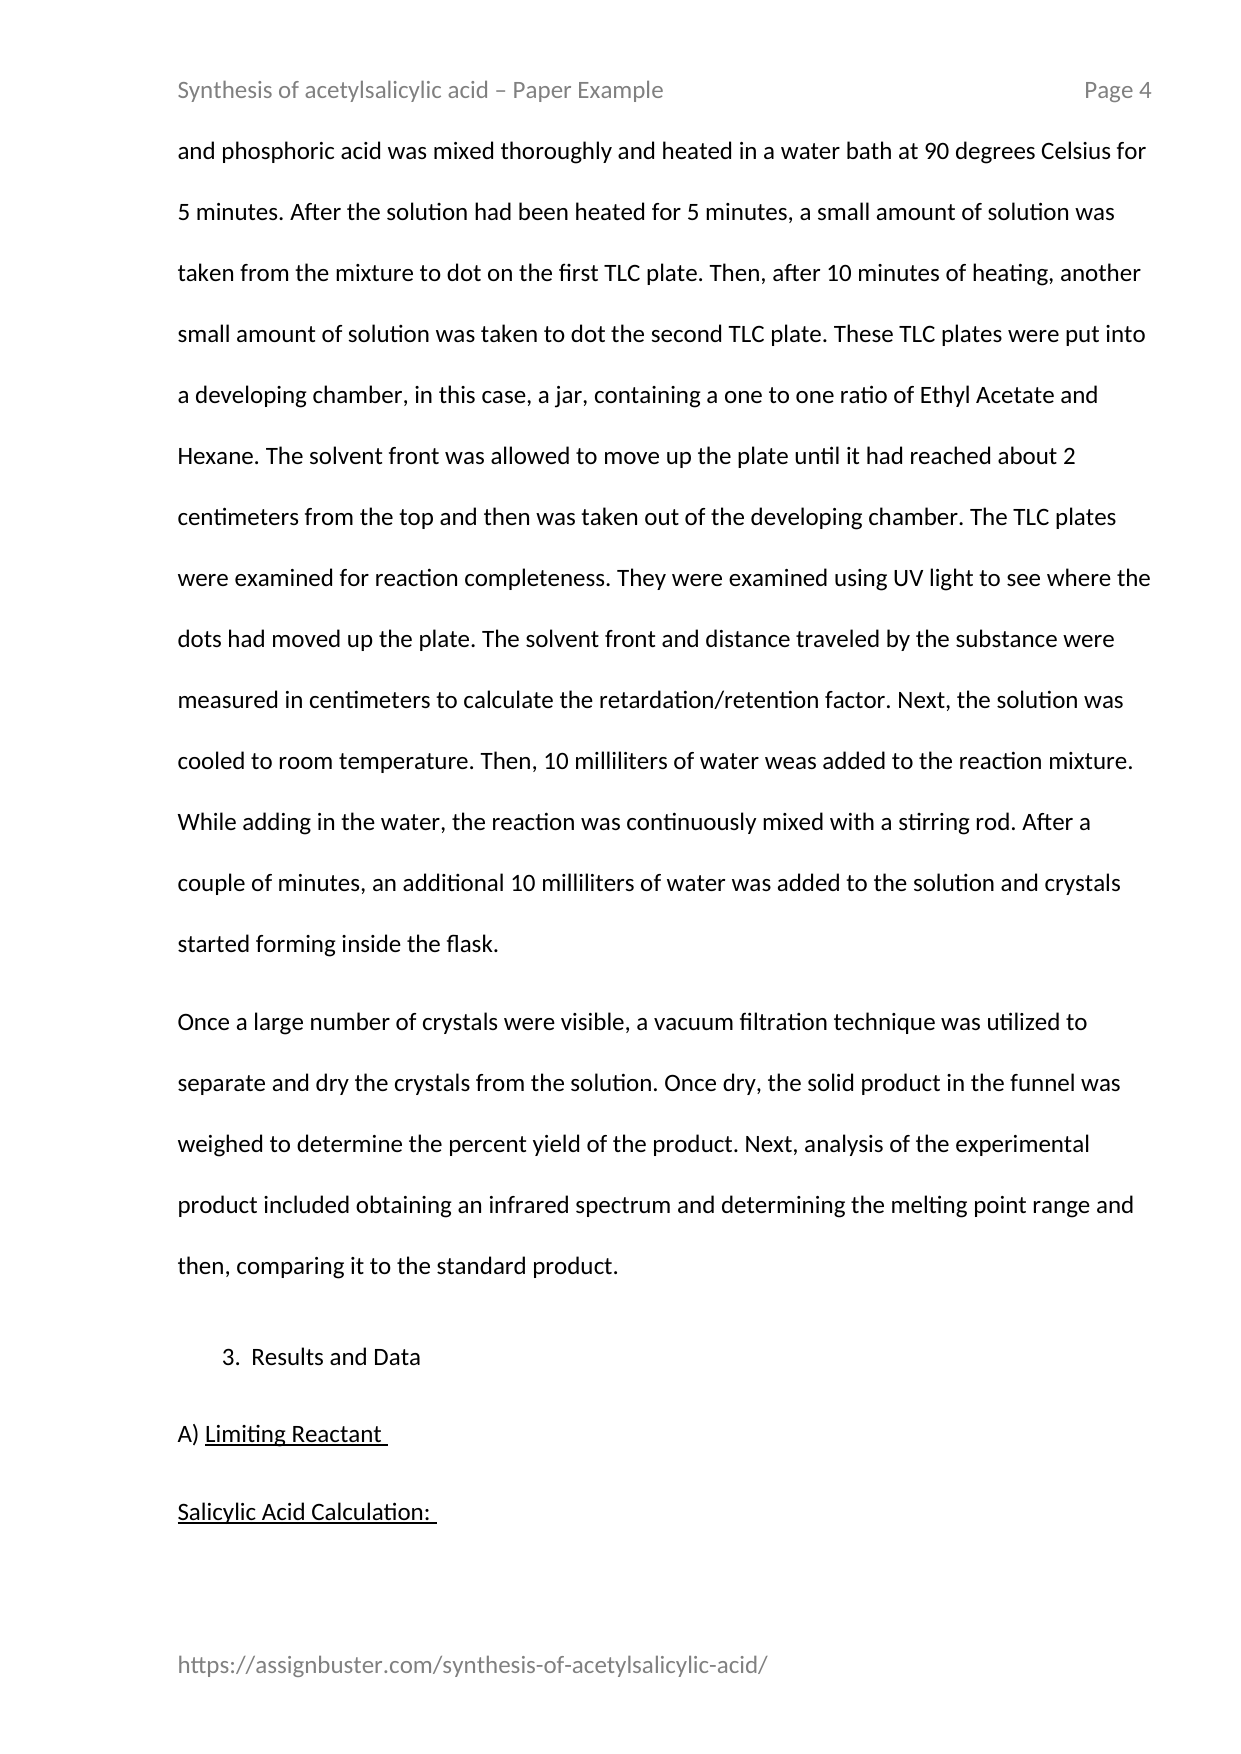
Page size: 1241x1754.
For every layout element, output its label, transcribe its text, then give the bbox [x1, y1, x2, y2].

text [177, 135, 1152, 959]
text A) Limiting Reactant [177, 1418, 1152, 1449]
text Salicylic Acid Calculation: [177, 1496, 1152, 1527]
text Once a large number of crystals were visible, a vacuum filtration technique was utilized to separate and dry the crystals from the solution. Once dry, the solid product in the funnel was weighed to determine the percent yield of the product. Next, analysis of the experimental product included obtaining an infrared spectrum and determining the melting point range and then, comparing it to the standard product. [177, 1006, 1152, 1281]
list Results and Data [222, 1341, 1152, 1371]
